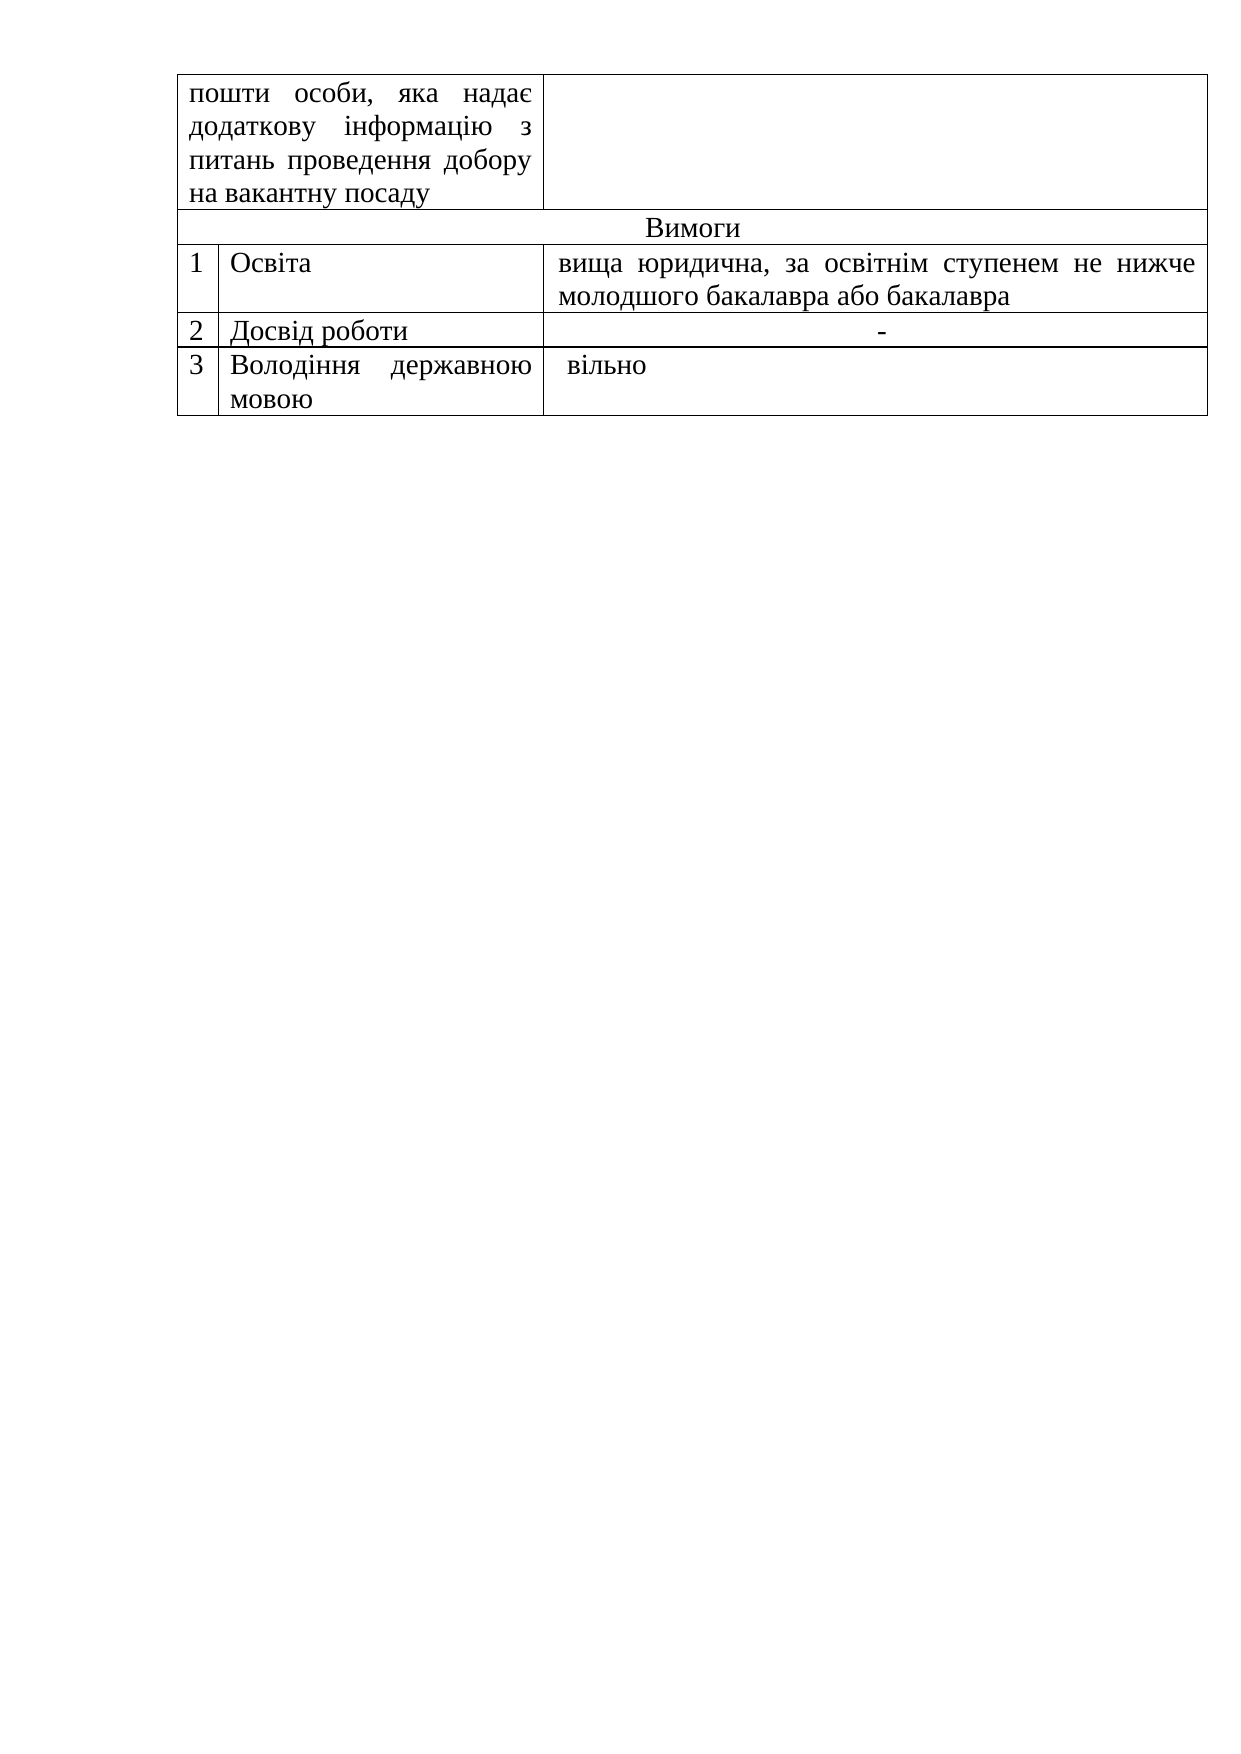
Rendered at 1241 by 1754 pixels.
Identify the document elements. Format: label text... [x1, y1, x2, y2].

table_cell 1 [178, 245, 218, 312]
table_cell Вимоги [178, 210, 1207, 244]
table_cell Досвід роботи [219, 313, 543, 346]
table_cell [544, 75, 1207, 209]
table_cell Освіта [219, 245, 543, 312]
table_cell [178, 75, 543, 209]
table_cell - [544, 313, 1207, 346]
table_cell вільно [544, 348, 1207, 414]
table_cell 3 [178, 348, 218, 414]
table_cell 2 [178, 313, 218, 346]
table_cell вища юридична, за освітнім ступенем не нижче молодшого бакалавра або бакалавра [544, 245, 1207, 312]
table_cell Володіння державною мовою [219, 348, 543, 414]
